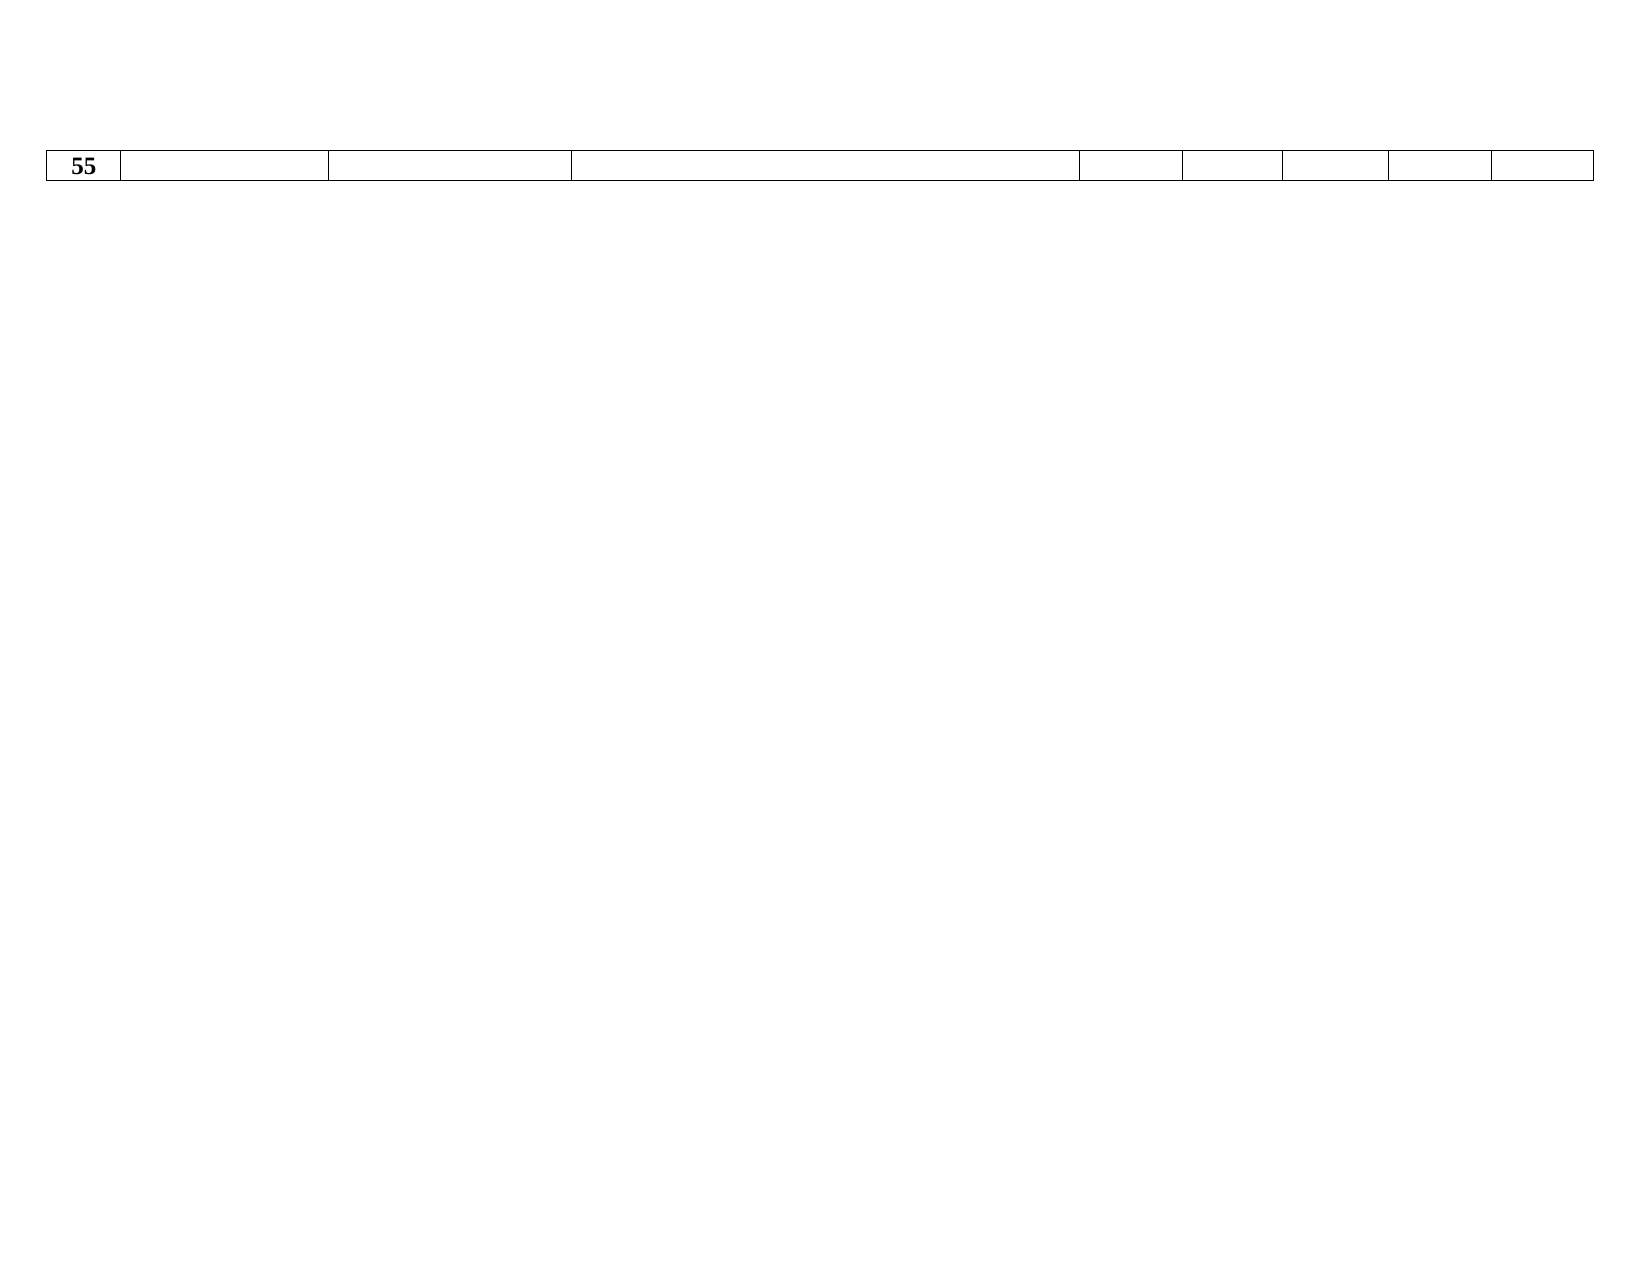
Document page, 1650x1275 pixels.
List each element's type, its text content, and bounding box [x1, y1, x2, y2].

table_cell [1080, 151, 1182, 180]
table_cell [1283, 151, 1388, 180]
table_cell [1492, 151, 1593, 180]
table_cell [1389, 151, 1491, 180]
table_cell [329, 151, 571, 180]
table_cell [1183, 151, 1282, 180]
table_cell [572, 151, 1079, 180]
table_cell 55 [47, 151, 120, 180]
table_cell [121, 151, 328, 180]
